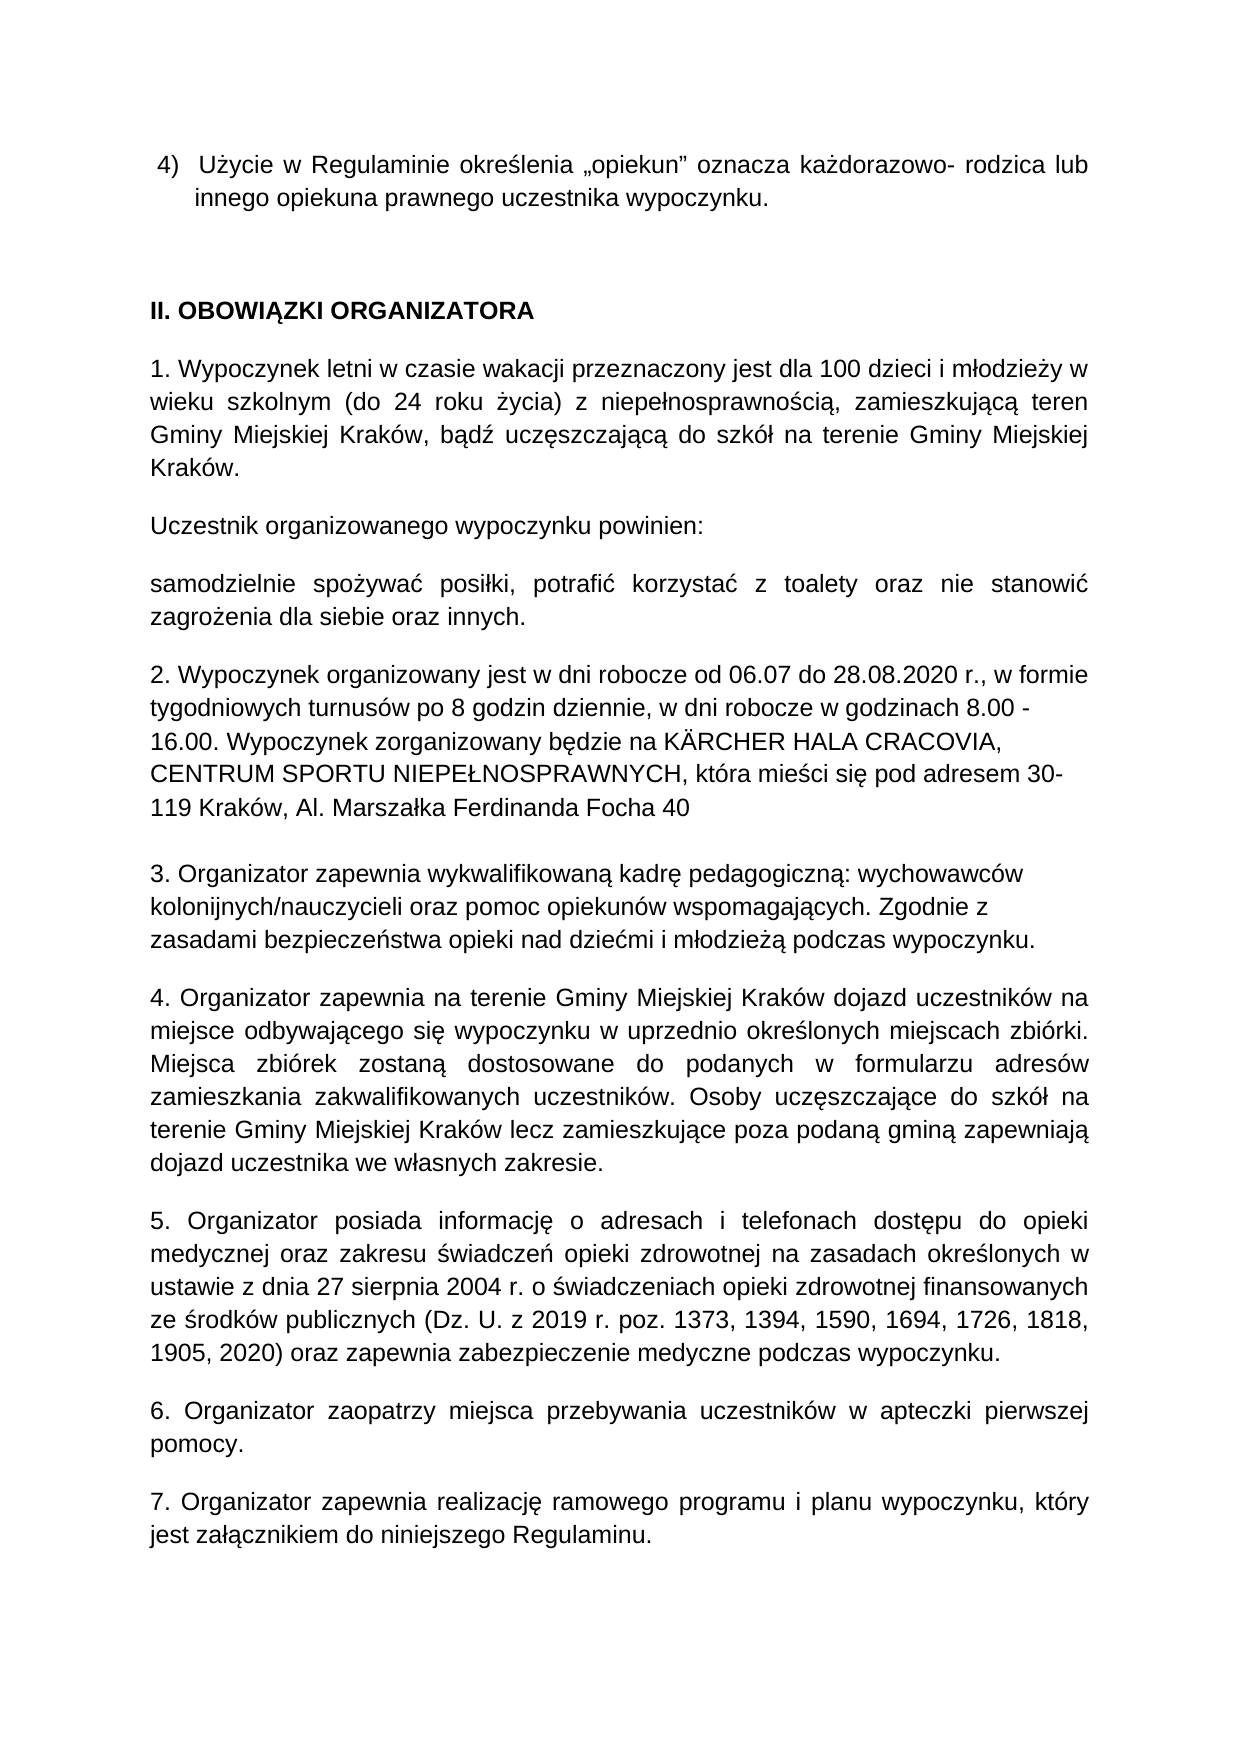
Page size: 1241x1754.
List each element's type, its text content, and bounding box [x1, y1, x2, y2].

text 2. Wypoczynek organizowany jest w dni robocze od 06.07 do 28.08.2020 r., w formie tygodniowych turnusów po 8 godzin dziennie, w dni robocze w godzinach 8.00 -16.00. Wypoczynek zorganizowany będzie na KÄRCHER HALA CRACOVIA, CENTRUM SPORTU NIEPEŁNOSPRAWNYCH, która mieści się pod adresem 30-119 Kraków, Al. Marszałka Ferdinanda Focha 40 [150, 660, 1090, 821]
text 1. Wypoczynek letni w czasie wakacji przeznaczony jest dla 100 dzieci i młodzieży w wieku szkolnym (do 24 roku życia) z niepełnosprawnością, zamieszkującą teren Gminy Miejskiej Kraków, bądź uczęszczającą do szkół na terenie Gminy Miejskiej Kraków. [150, 354, 1090, 482]
text 6. Organizator zaopatrzy miejsca przebywania uczestników w apteczki pierwszej pomocy. [150, 1396, 1090, 1458]
text samodzielnie spożywać posiłki, potrafić korzystać z toalety oraz nie stanowić zagrożenia dla siebie oraz innych. [150, 569, 1090, 631]
text 5. Organizator posiada informację o adresach i telefonach dostępu do opieki medycznej oraz zakresu świadczeń opieki zdrowotnej na zasadach określonych w ustawie z dnia 27 sierpnia 2004 r. o świadczeniach opieki zdrowotnej finansowanych ze środków publicznych (Dz. U. z 2019 r. poz. 1373, 1394, 1590, 1694, 1726, 1818, 1905, 2020) oraz zapewnia zabezpieczenie medyczne podczas wypoczynku. [150, 1206, 1090, 1367]
text 3. Organizator zapewnia wykwalifikowaną kadrę pedagogiczną: wychowawców kolonijnych/nauczycieli oraz pomoc opiekunów wspomagających. Zgodnie z zasadami bezpieczeństwa opieki nad dziećmi i młodzieżą podczas wypoczynku. [150, 858, 1090, 953]
text II. OBOWIĄZKI ORGANIZATORA [150, 296, 1090, 325]
text 4. Organizator zapewnia na terenie Gminy Miejskiej Kraków dojazd uczestników na miejsce odbywającego się wypoczynku w uprzednio określonych miejscach zbiórki. Miejsca zbiórek zostaną dostosowane do podanych w formularzu adresów zamieszkania zakwalifikowanych uczestników. Osoby uczęszczające do szkół na terenie Gminy Miejskiej Kraków lecz zamieszkujące poza podaną gminą zapewniają dojazd uczestnika we własnych zakresie. [150, 983, 1090, 1176]
text 7. Organizator zapewnia realizację ramowego programu i planu wypoczynku, który jest załącznikiem do niniejszego Regulaminu. [150, 1487, 1090, 1549]
text 4) Użycie w Regulaminie określenia „opiekun” oznacza każdorazowo- rodzica lub innego opiekuna prawnego uczestnika wypoczynku. [157, 150, 1090, 212]
text Uczestnik organizowanego wypoczynku powinien: [150, 511, 1090, 540]
